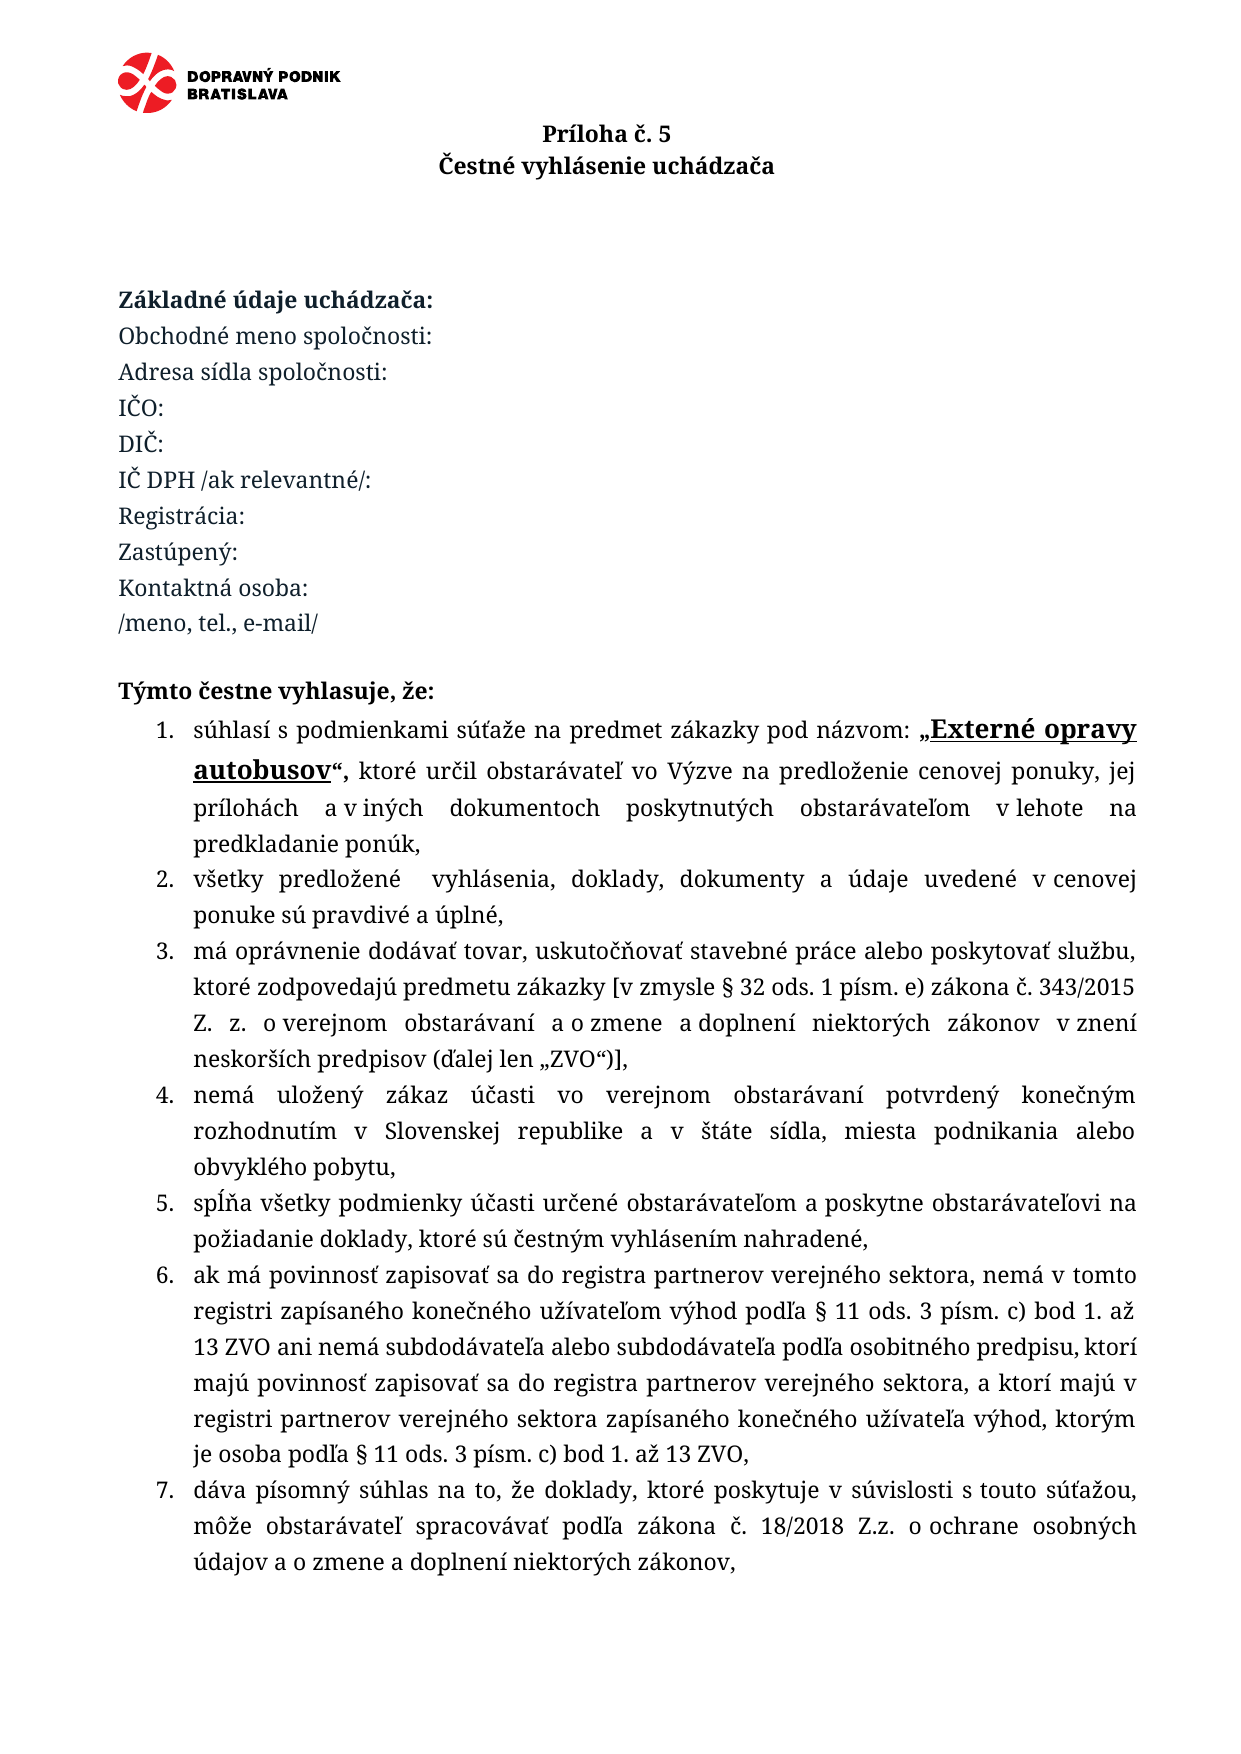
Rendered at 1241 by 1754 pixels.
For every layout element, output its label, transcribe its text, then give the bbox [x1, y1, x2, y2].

text IČ DPH /ak relevantné/: [118, 464, 1137, 495]
text DIČ: [118, 428, 1137, 459]
list nemá uložený zákaz účasti vo verejnom obstarávaní potvrdený konečným rozhodnutím v Slovenskej republike a v štáte sídla, miesta podnikania alebo obvyklého pobytu, [156, 1079, 1137, 1182]
text Základné údaje uchádzača: [118, 284, 1137, 315]
text Adresa sídla spoločnosti: [118, 356, 1137, 387]
text IČO: [118, 392, 1137, 423]
text Kontaktná osoba: [118, 571, 1137, 603]
list súhlasí s podmienkami súťaže na predmet zákazky pod názvom: „Externé opravy autobusov“, ktoré určil obstarávateľ vo Výzve na predloženie cenovej ponuky, jej prílohách a v iných dokumentoch poskytnutých obstarávateľom v lehote na predkladanie ponúk, [156, 711, 1137, 859]
text Príloha č. 5 [118, 118, 1095, 149]
list dáva písomný súhlas na to, že doklady, ktoré poskytuje v súvislosti s touto súťažou, môže obstarávateľ spracovávať podľa zákona č. 18/2018 Z.z. o ochrane osobných údajov a o zmene a doplnení niektorých zákonov, [156, 1474, 1137, 1577]
list má oprávnenie dodávať tovar, uskutočňovať stavebné práce alebo poskytovať službu, ktoré zodpovedajú predmetu zákazky [v zmysle § 32 ods. 1 písm. e) zákona č. 343/2015 Z. z. o verejnom obstarávaní a o zmene a doplnení niektorých zákonov v znení neskorších predpisov (ďalej len „ZVO“)], [156, 935, 1137, 1074]
text /meno, tel., e-mail/ [118, 607, 1137, 639]
list všetky predložené vyhlásenia, doklady, dokumenty a údaje uvedené v cenovej ponuke sú pravdivé a úplné, [156, 863, 1137, 931]
text Zastúpený: [118, 536, 1137, 567]
text Obchodné meno spoločnosti: [118, 320, 1137, 351]
text Registrácia: [118, 499, 1137, 531]
text Týmto čestne vyhlasuje, že: [118, 674, 1137, 706]
text Čestné vyhlásenie uchádzača [118, 149, 1095, 181]
list ak má povinnosť zapisovať sa do registra partnerov verejného sektora, nemá v tomto registri zapísaného konečného užívateľom výhod podľa § 11 ods. 3 písm. c) bod 1. až 13 ZVO ani nemá subdodávateľa alebo subdodávateľa podľa osobitného predpisu, ktorí majú povinnosť zapisovať sa do registra partnerov verejného sektora, a ktorí majú v registri partnerov verejného sektora zapísaného konečného užívateľa výhod, ktorým je osoba podľa § 11 ods. 3 písm. c) bod 1. až 13 ZVO, [156, 1259, 1137, 1470]
list spĺňa všetky podmienky účasti určené obstarávateľom a poskytne obstarávateľovi na požiadanie doklady, ktoré sú čestným vyhlásením nahradené, [156, 1187, 1137, 1254]
